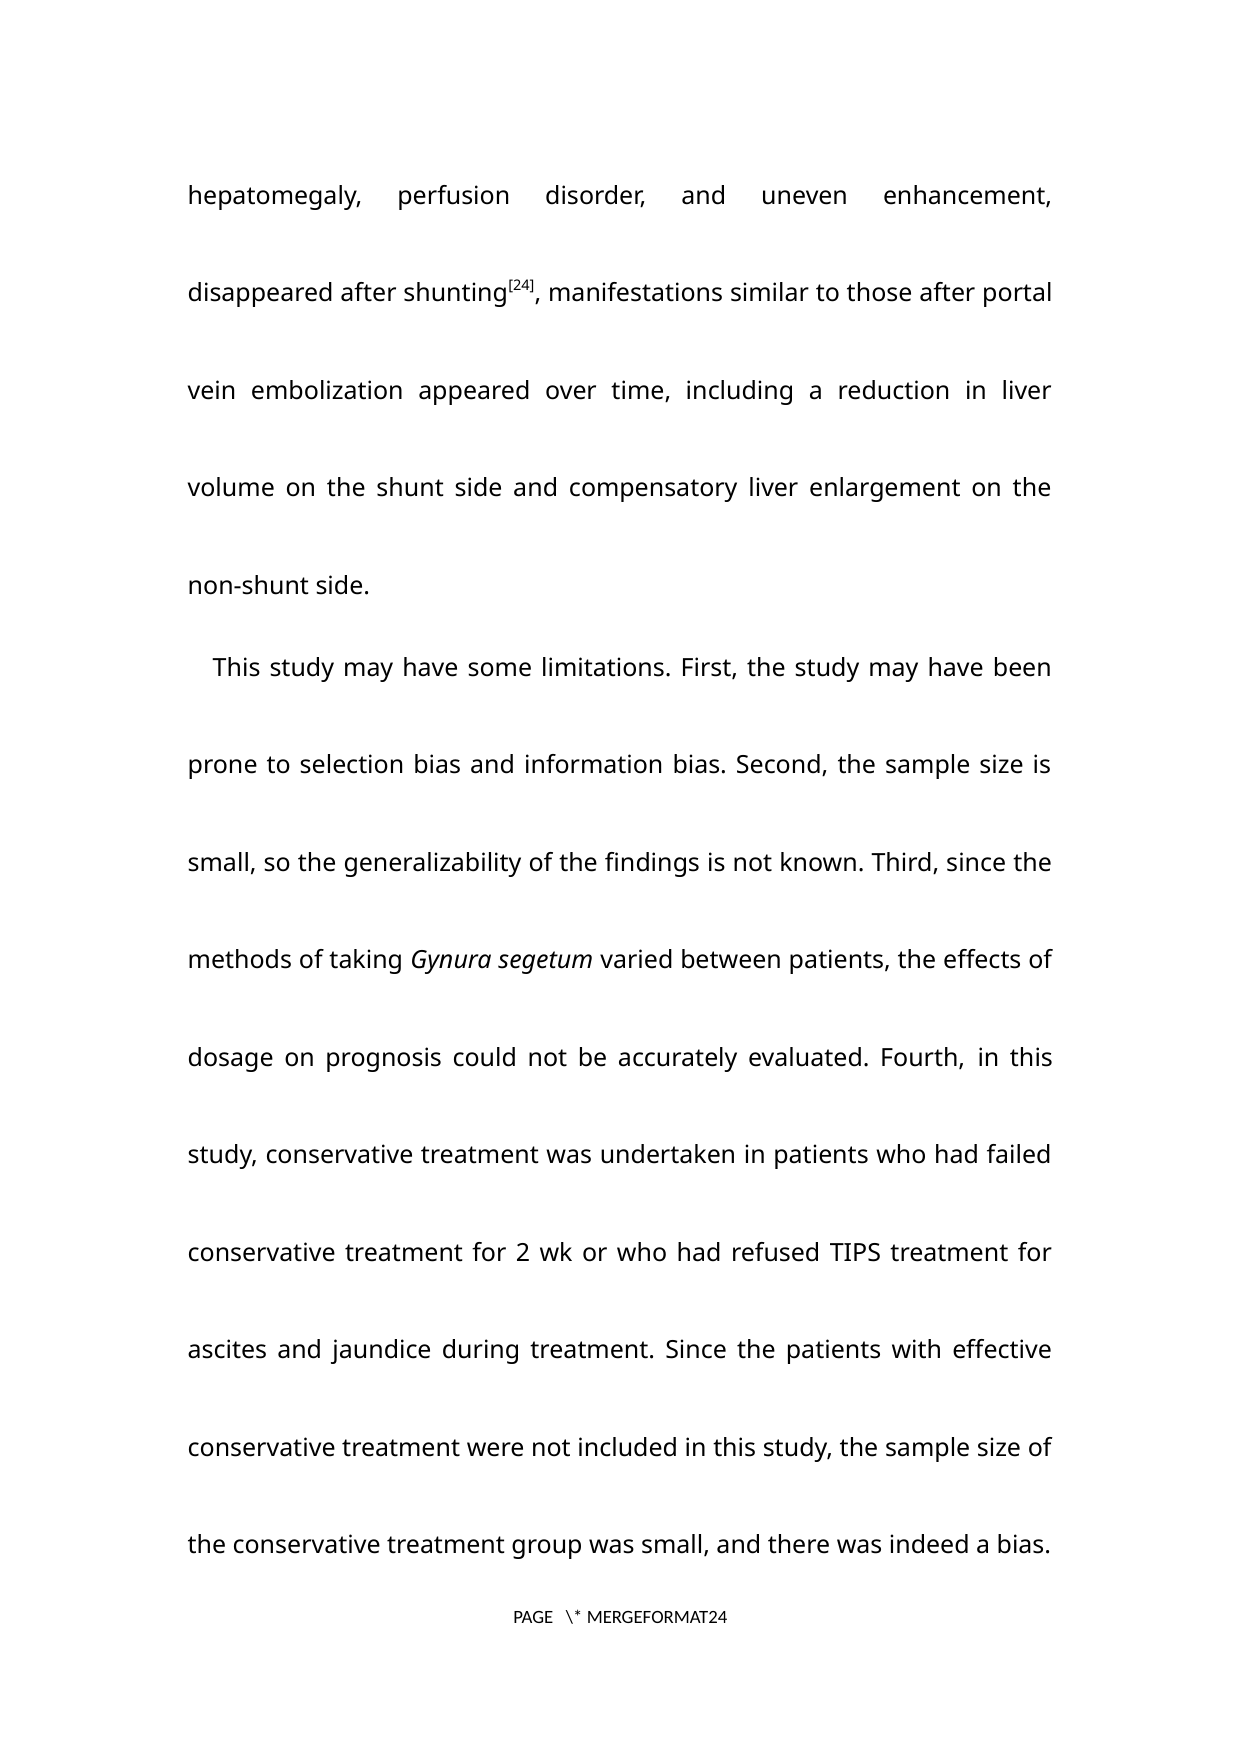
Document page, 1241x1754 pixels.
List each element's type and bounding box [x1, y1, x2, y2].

text [187, 162, 1053, 617]
text [187, 634, 1053, 1576]
